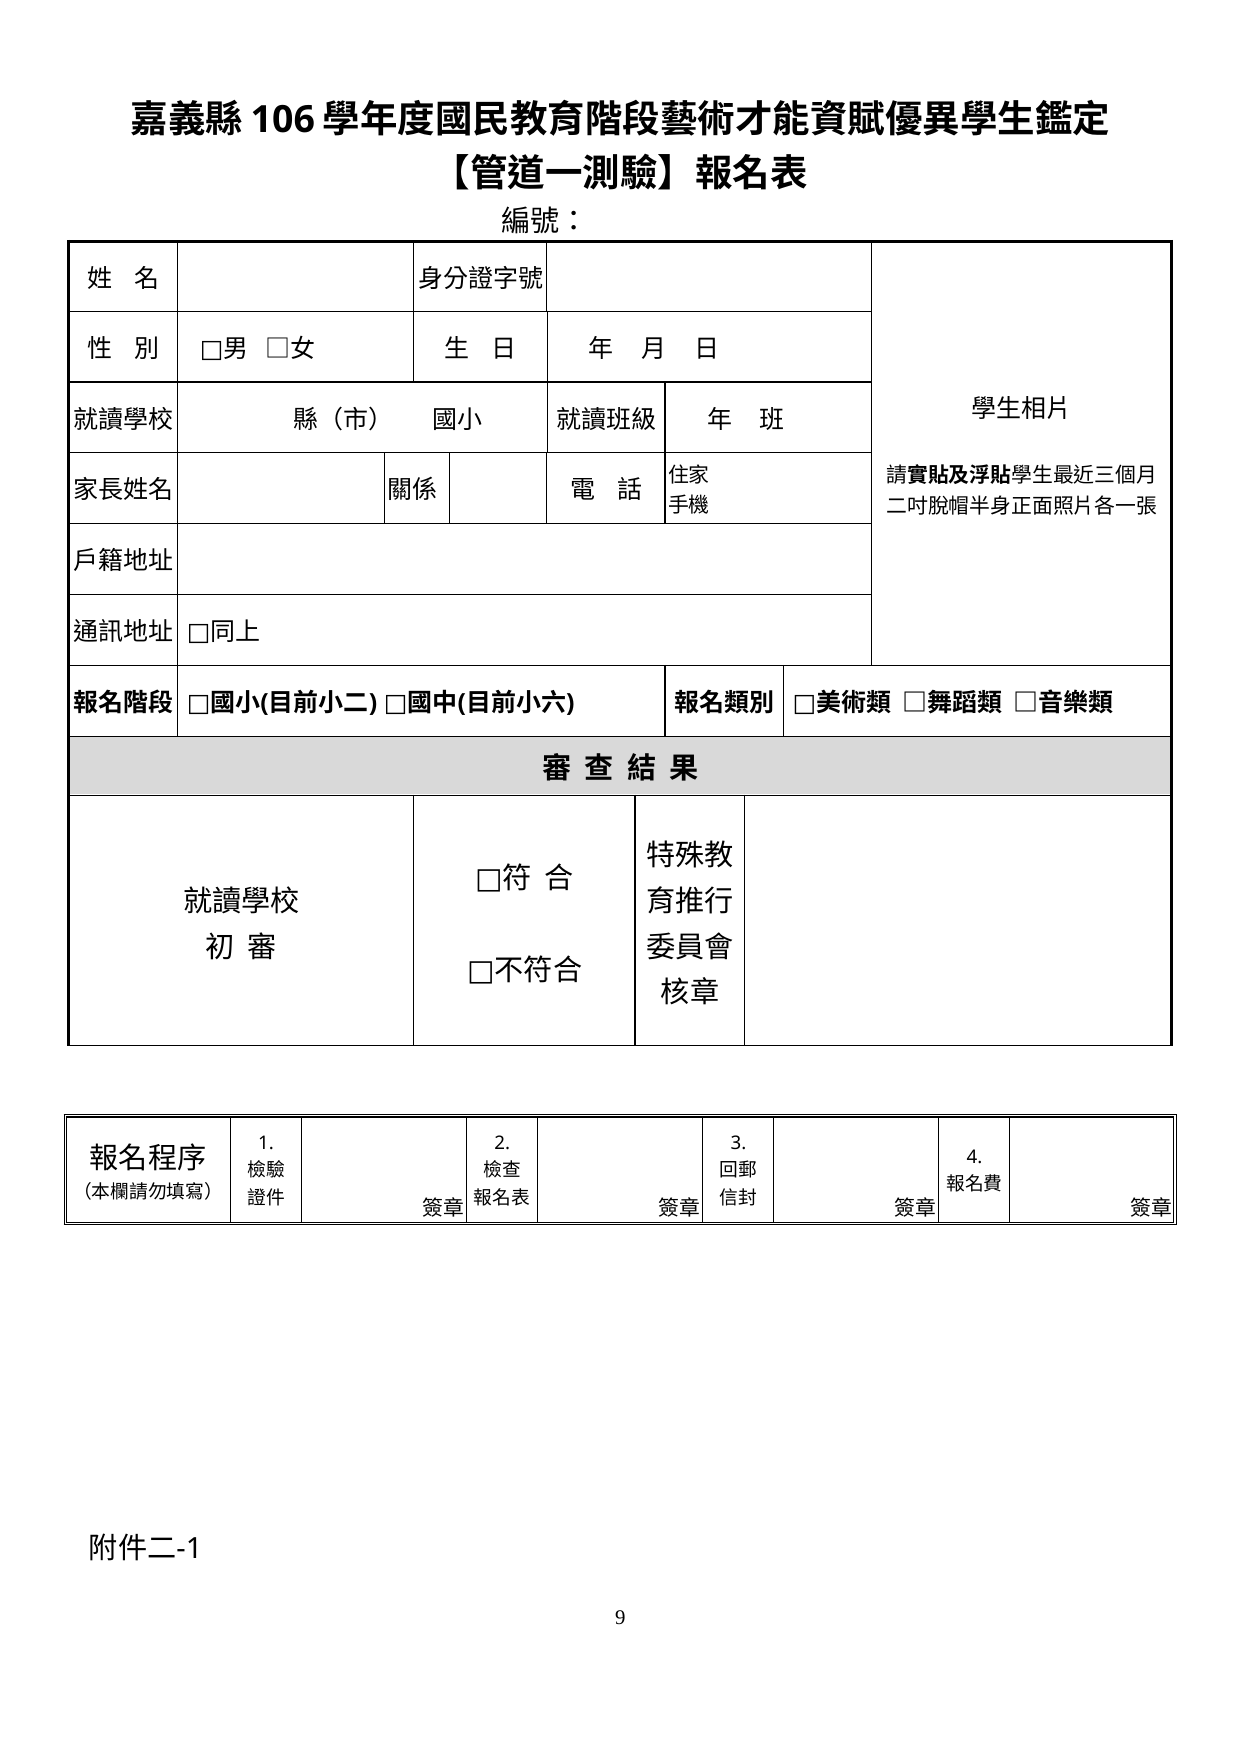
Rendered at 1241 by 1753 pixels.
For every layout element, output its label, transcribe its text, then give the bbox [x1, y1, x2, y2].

table_cell 戶籍地址 [70, 524, 177, 594]
table_cell 電 話 [547, 453, 664, 523]
table_cell [745, 796, 1170, 1045]
table_header [547, 243, 871, 311]
table_cell □男 □女 [178, 312, 413, 381]
table_header 學生相片 請實貼及浮貼學生最近三個月 二吋脫帽半身正面照片各一張 [872, 243, 1170, 665]
table_cell [450, 453, 546, 523]
table_cell [178, 524, 871, 594]
table_cell 審 查 結 果 [70, 737, 1170, 794]
table_header 簽章 [302, 1118, 466, 1222]
table_cell 就讀學校 初 審 [70, 796, 413, 1045]
text 編號： [89, 197, 1152, 240]
table_header 簽章 [774, 1118, 938, 1222]
table_cell 通訊地址 [70, 595, 177, 665]
table_cell 年 班 [666, 383, 871, 452]
table_cell □符 合 □不符合 [414, 796, 634, 1045]
table_cell 住家 手機 [666, 453, 871, 523]
table_cell □同上 [178, 595, 871, 665]
table_cell 報名階段 [70, 666, 177, 736]
table_cell 就讀班級 [548, 383, 664, 452]
table_cell 報名類別 [666, 666, 783, 736]
table_cell 縣（市） 國小 [178, 383, 547, 452]
text 附件二-1 [89, 1525, 1152, 1567]
table_header 報名程序 （本欄請勿填寫） [67, 1118, 230, 1222]
text 【管道一測驗】報名表 [89, 143, 1152, 197]
table_cell 特殊教育推行委員會核章 [636, 796, 744, 1045]
table_header 簽章 [538, 1118, 702, 1222]
table_cell □國小(目前小二) □國中(目前小六) [178, 666, 664, 736]
table_cell 性 別 [70, 312, 177, 381]
table_header 身分證字號 [414, 243, 546, 311]
table_header 2. 檢查 報名表 [467, 1118, 537, 1222]
text 嘉義縣106學年度國民教育階段藝術才能資賦優異學生鑑定 [89, 89, 1152, 143]
table_header [178, 243, 413, 311]
table_header 簽章 [1010, 1118, 1173, 1222]
table_cell □美術類 □舞蹈類 □音樂類 [784, 666, 1170, 736]
table_header 姓 名 [70, 243, 177, 311]
table_header 4. 報名費 [939, 1118, 1009, 1222]
table_cell 就讀學校 [70, 383, 177, 452]
table_header 3. 回郵 信封 [703, 1118, 773, 1222]
table_cell [178, 453, 384, 523]
table_header 1. 檢驗 證件 [231, 1118, 301, 1222]
table_cell 家長姓名 [70, 453, 177, 523]
table_cell 年 月 日 [548, 312, 871, 381]
table_cell 關係 [385, 453, 449, 523]
table_cell 生 日 [414, 312, 547, 381]
